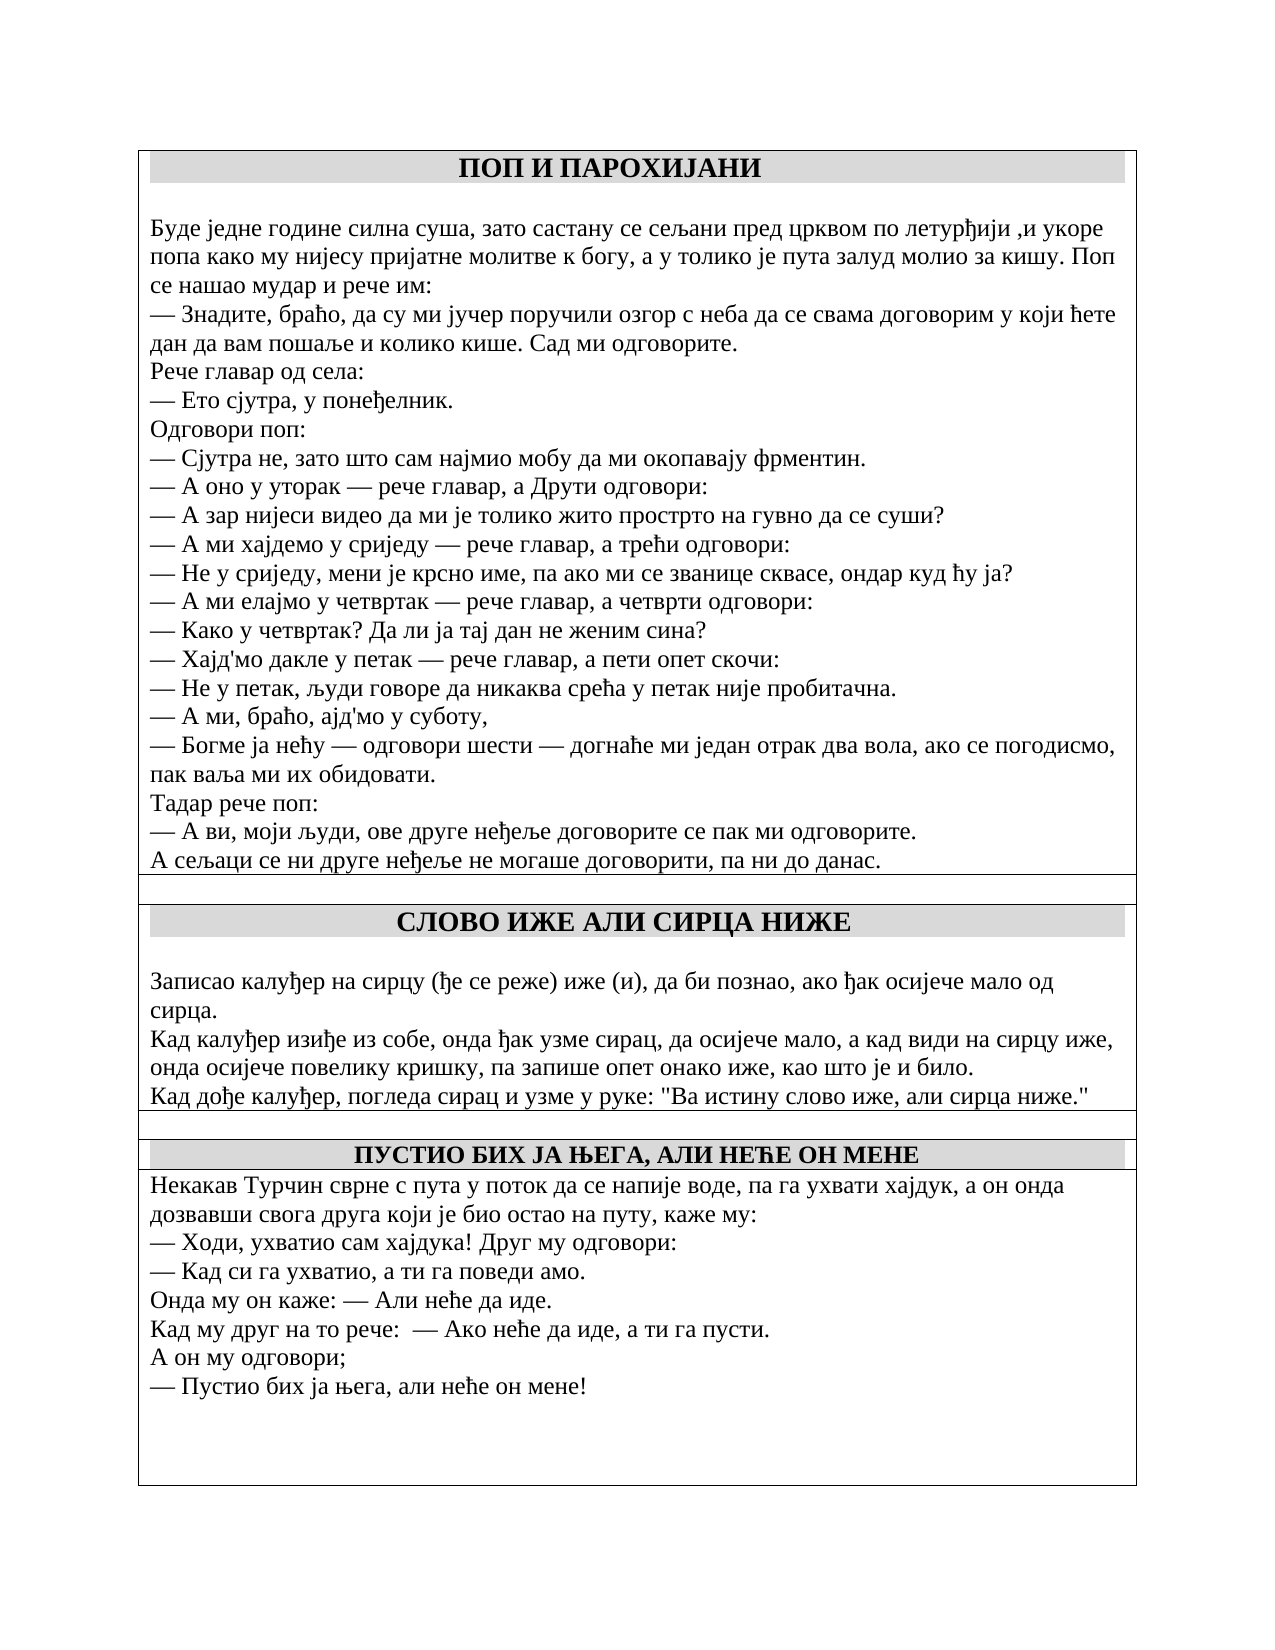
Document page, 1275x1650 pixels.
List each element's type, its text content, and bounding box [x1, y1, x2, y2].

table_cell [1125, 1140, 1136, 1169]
table_cell [139, 1111, 1136, 1139]
table_cell [139, 875, 1136, 904]
table_cell ПОП И ПАРОХИЈАНИ Буде једне године силна суша, зато састану се сељани пред црквом по летурђији ,и укоре попа како му нијесу пријатне молитве к богу, а у толико је пута залуд молио за кишу. Поп се нашао мудар и рече им: — Знадите, браћо, да су ми јучер поручили озгор с неба да се свама договорим у који ћете дан да вам пошаље и колико кише. Сад ми одговорите. Рече главар од села: — Ето сјутра, у понеђелник. Одговори поп: — Сјутра не, зато што сам најмио мобу да ми окопавају фрментин. — А оно у уторак — рече главар, а Друти одговори: — А зар нијеси видео да ми је толико жито прострто на гувно да се суши? — А ми хајдемо у сриједу — рече главар, а трећи одговори: — Не у сриједу, мени је крсно име, па ако ми се званице сквасе, ондар куд ћу ја? — А ми елајмо у четвртак — рече главар, а четврти одговори: — Како у четвртак? Да ли ја тај дан не женим сина? — Хајд'мо дакле у петак — рече главар, а пети опет скочи: — Не у петак, људи говоре да никаква срећа у петак није пробитачна. — А ми, браћо, ајд'мо у суботу, — Богме ја нећу — одговори шести — догнаће ми један отрак два вола, ако се погодисмо, пак ваља ми их обидовати. Тадар рече поп: — А ви, моји људи, ове друге неђеље договорите се пак ми одговорите. А сељаци се ни друге неђеље не могаше договорити, па ни до данас. [139, 151, 1136, 874]
table_cell СЛОВО ИЖЕ АЛИ СИРЦА НИЖЕ Записао калуђер на сирцу (ђе се реже) иже (и), да би познао, ако ђак осијече мало од сирца. Кад калуђер изиђе из собе, онда ђак узме сирац, да осијече мало, а кад види на сирцу иже, онда осијече повелику кришку, па запише опет онако иже, као што је и било. Кад дође калуђер, погледа сирац и узме у руке: "Ва истину слово иже, али сирца ниже." [139, 905, 1136, 1110]
table_cell Некакав Турчин сврне с пута у поток да се напије воде, па га ухвати хајдук, а он онда дозвавши свога друга који је био остао на путу, каже му: — Ходи, ухватио сам хајдука! Друг му одговори: — Кад си га ухватио, а ти га поведи амо. Онда му он каже: — Али неће да иде. Кад му друг на то рече: — Ако неће да иде, а ти га пусти. А он му одговори; — Пустио бих ја њега, али неће он мене! [139, 1170, 1136, 1485]
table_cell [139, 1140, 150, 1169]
